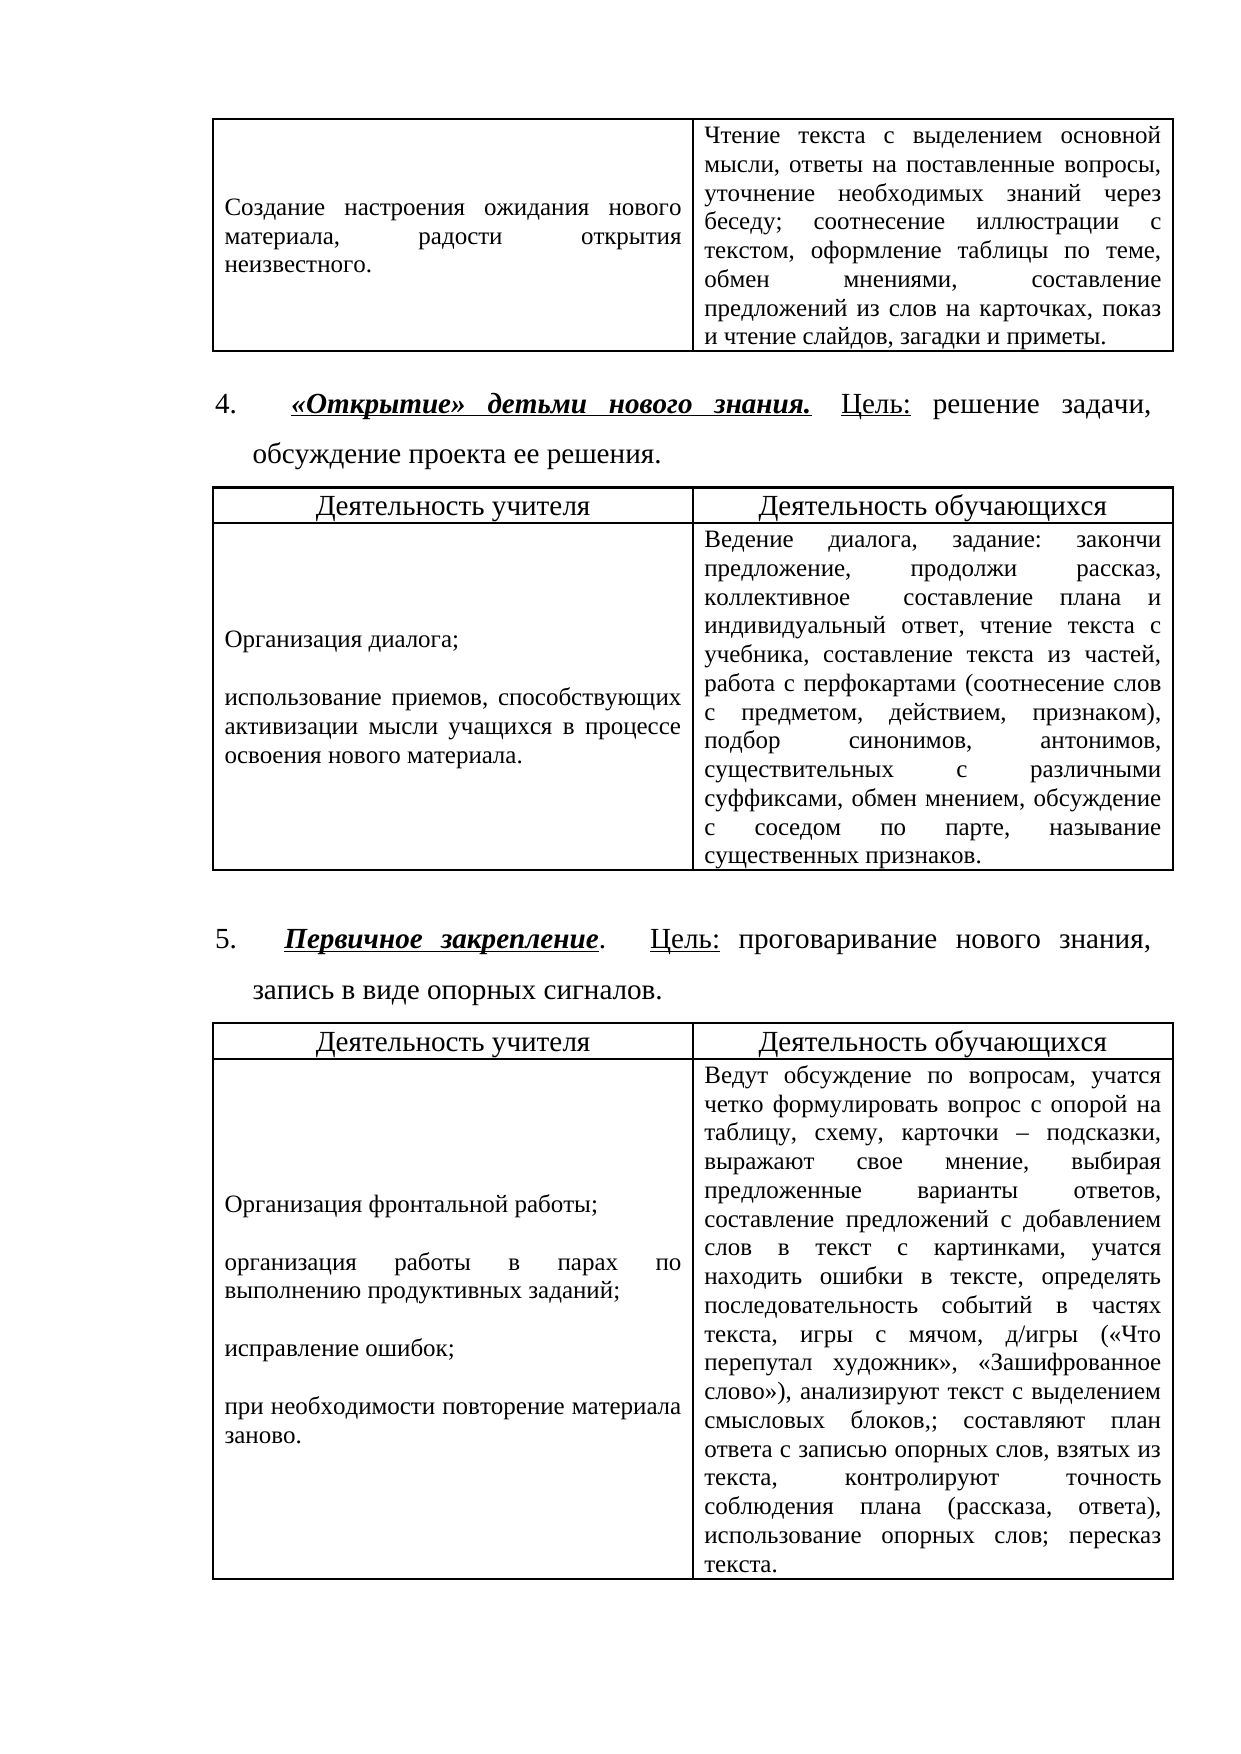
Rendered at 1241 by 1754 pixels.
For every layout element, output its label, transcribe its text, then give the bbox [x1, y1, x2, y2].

table_cell Создание настроения ожидания нового материала, радости открытия неизвестного. [214, 120, 692, 350]
table_header Деятельность учителя [214, 1024, 692, 1058]
table_cell Организация диалога; использование приемов, способствующих активизации мысли учащихся в процессе освоения нового материала. [214, 524, 692, 869]
table_cell Ведение диалога, задание: закончи предложение, продолжи рассказ, коллективное составление плана и индивидуальный ответ, чтение текста с учебника, составление текста из частей, работа с перфокартами (соотнесение слов с предметом, действием, признаком), подбор синонимов, антонимов, существительных с различными суффиксами, обмен мнением, обсуждение с соседом по парте, называние существенных признаков. [694, 524, 1172, 869]
text 5. Первичное закрепление. Цель: проговаривание нового знания, запись в виде опорных сигналов. [215, 922, 1152, 1005]
table_cell Чтение текста с выделением основной мысли, ответы на поставленные вопросы, уточнение необходимых знаний через беседу; соотнесение иллюстрации с текстом, оформление таблицы по теме, обмен мнениями, составление предложений из слов на карточках, показ и чтение слайдов, загадки и приметы. [694, 120, 1172, 350]
text 4. «Открытие» детьми нового знания. Цель: решение задачи, обсуждение проекта ее решения. [215, 386, 1152, 470]
table_cell Организация фронтальной работы; организация работы в парах по выполнению продуктивных заданий; исправление ошибок; при необходимости повторение материала заново. [214, 1060, 692, 1577]
table_header Деятельность учителя [214, 489, 692, 522]
table_header Деятельность обучающихся [694, 489, 1172, 522]
table_cell Ведут обсуждение по вопросам, учатся четко формулировать вопрос с опорой на таблицу, схему, карточки – подсказки, выражают свое мнение, выбирая предложенные варианты ответов, составление предложений с добавлением слов в текст с картинками, учатся находить ошибки в тексте, определять последовательность событий в частях текста, игры с мячом, д/игры («Что перепутал художник», «Зашифрованное слово»), анализируют текст с выделением смысловых блоков,; составляют план ответа с записью опорных слов, взятых из текста, контролируют точность соблюдения плана (рассказа, ответа), использование опорных слов; пересказ текста. [694, 1060, 1172, 1577]
table_header Деятельность обучающихся [694, 1024, 1172, 1058]
